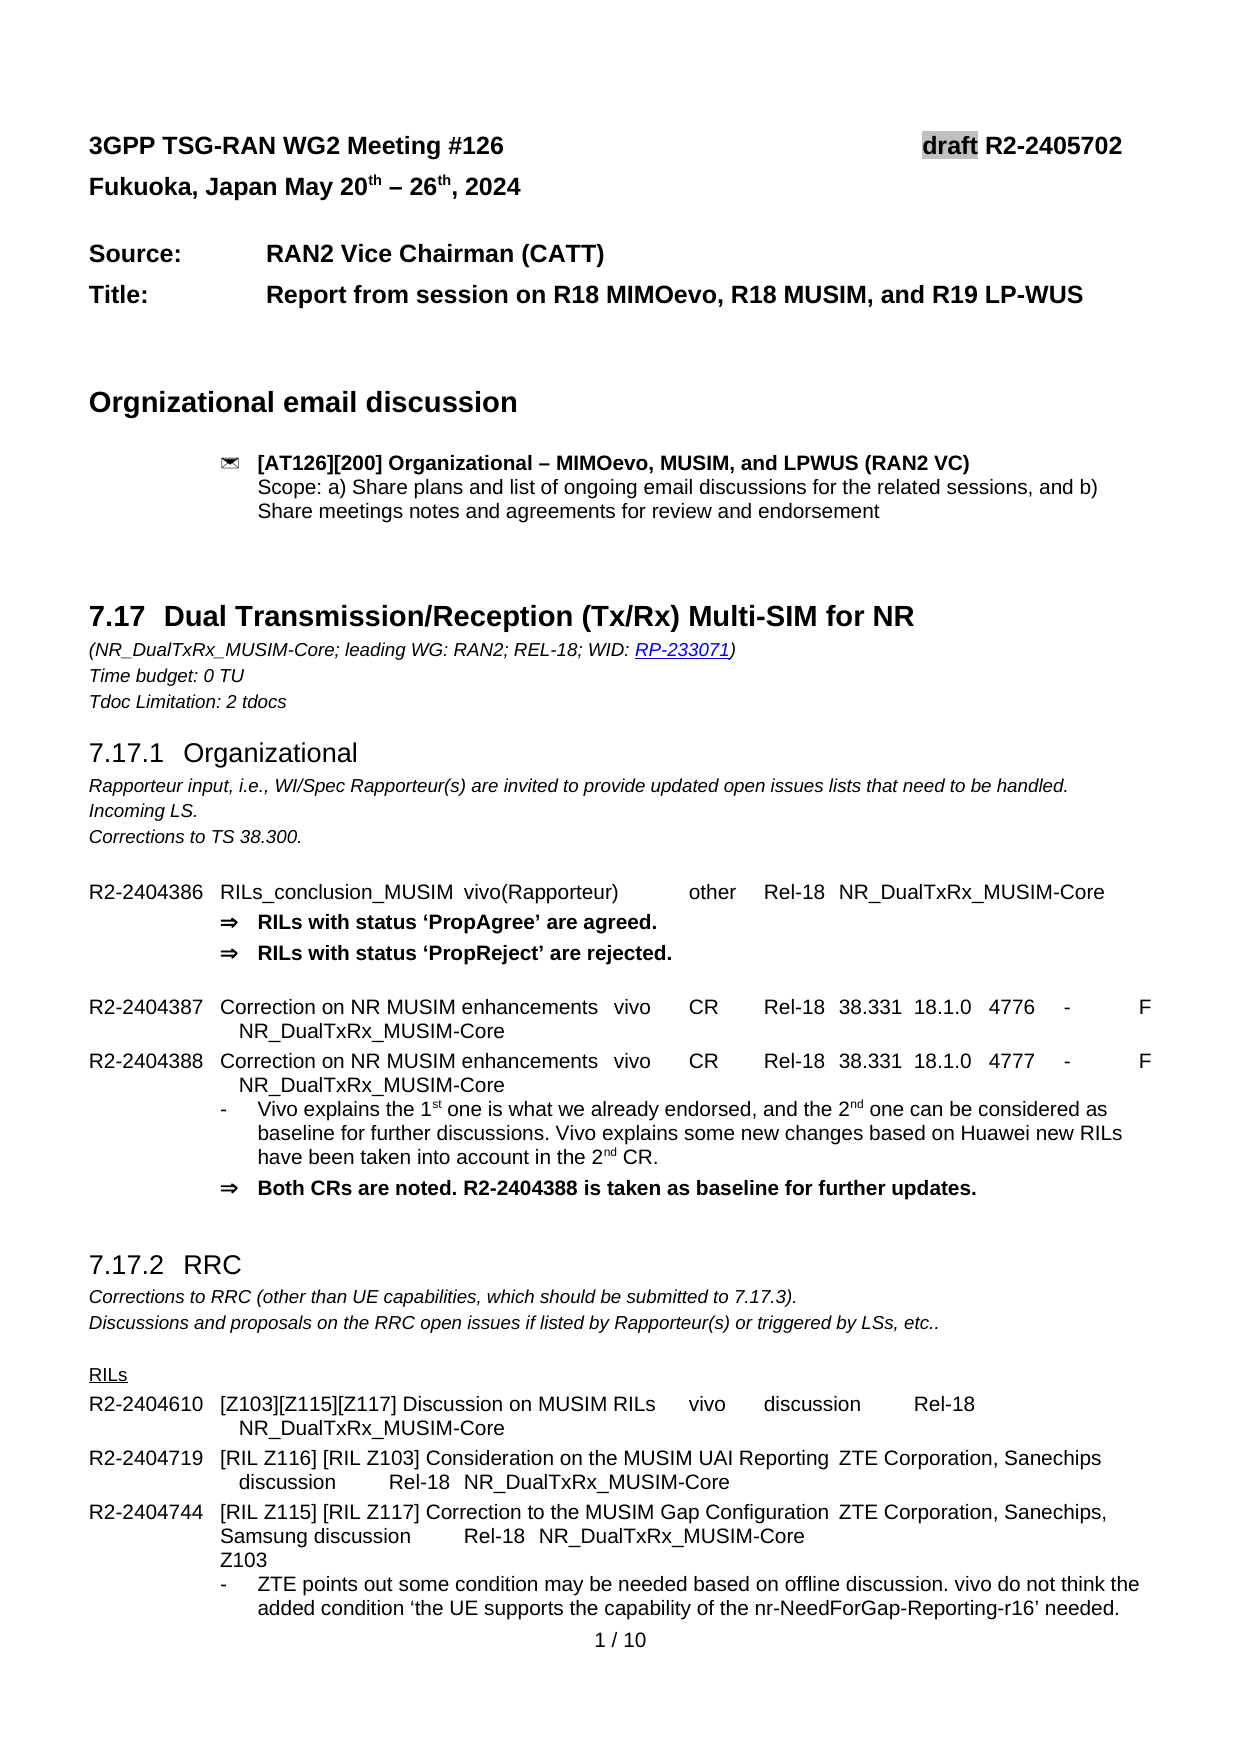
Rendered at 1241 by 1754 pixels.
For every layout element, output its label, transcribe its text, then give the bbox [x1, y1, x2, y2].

text Discussions and proposals on the RRC open issues if listed by Rapporteur(s) or triggered by LSs, etc.. [89, 1312, 1152, 1334]
subtitle Orgnizational email discussion [89, 385, 1152, 419]
text 3GPP TSG-RAN WG2 Meeting #126 draft R2-2405702 [89, 131, 922, 159]
text Tdoc Limitation: 2 tdocs [89, 691, 1152, 712]
title R2-2404744 [RIL Z115] [RIL Z117] Correction to the MUSIM Gap Configuration ZTE Corporation, Sanechips, Samsung discussion Rel-18 NR_DualTxRx_MUSIM-Core [89, 1500, 1152, 1548]
title R2-2404610 [Z103][Z115][Z117] Discussion on MUSIM RILs vivo discussion Rel-18 NR_DualTxRx_MUSIM-Core [89, 1391, 1152, 1439]
text Time budget: 0 TU [89, 665, 1152, 686]
title R2-2404719 [RIL Z116] [RIL Z103] Consideration on the MUSIM UAI Reporting ZTE Corporation, Sanechips discussion Rel-18 NR_DualTxRx_MUSIM-Core [89, 1446, 1152, 1493]
text Corrections to TS 38.300. [89, 826, 1152, 848]
text RILs with status ‘PropReject’ are rejected. [220, 941, 1152, 965]
text RILs with status ‘PropAgree’ are agreed. [220, 910, 1152, 934]
text Source: RAN2 Vice Chairman (CATT) [89, 239, 1152, 268]
title R2-2404387 Correction on NR MUSIM enhancements vivo CR Rel-18 38.331 18.1.0 4776 - F NR_DualTxRx_MUSIM-Core [89, 995, 1152, 1043]
list [AT126][200] Organizational – MIMOevo, MUSIM, and LPWUS (RAN2 VC) [220, 451, 1152, 475]
text 3GPP TSG-RAN WG2 Meeting #126 draft R2-2405702 [978, 131, 1152, 159]
text Fukuoka, Japan May 20th – 26th, 2024 [89, 172, 1152, 201]
text Z103 [220, 1548, 1152, 1572]
subtitle 7.17 Dual Transmission/Reception (Tx/Rx) Multi-SIM for NR [89, 599, 1152, 633]
subtitle 7.17.1 Organizational [89, 737, 1152, 768]
title R2-2404386 RILs_conclusion_MUSIM vivo(Rapporteur) other Rel-18 NR_DualTxRx_MUSIM-Core [89, 879, 1152, 903]
text Scope: a) Share plans and list of ongoing email discussions for the related sessions, and b) Share meetings notes and agreements for review and endorsement [257, 475, 1152, 523]
text Rapporteur input, i.e., WI/Spec Rapporteur(s) are invited to provide updated open issues lists that need to be handled. [89, 774, 1152, 796]
list Vivo explains the 1st one is what we already endorsed, and the 2nd one can be considered as baseline for further discussions. Vivo explains some new changes based on Huawei new RILs have been taken into account in the 2nd CR. [220, 1097, 1152, 1169]
text RILs [89, 1363, 1152, 1385]
list ZTE points out some condition may be needed based on offline discussion. vivo do not think the added condition ‘the UE supports the capability of the nr-NeedForGap-Reporting-r16’ needed. [220, 1572, 1152, 1619]
text Corrections to RRC (other than UE capabilities, which should be submitted to 7.17.3). [89, 1286, 1152, 1308]
text (NR_DualTxRx_MUSIM-Core; leading WG: RAN2; REL-18; WID: RP-233071) [89, 639, 1152, 661]
title R2-2404388 Correction on NR MUSIM enhancements vivo CR Rel-18 38.331 18.1.0 4777 - F NR_DualTxRx_MUSIM-Core [89, 1049, 1152, 1097]
text Incoming LS. [89, 800, 1152, 822]
subtitle 7.17.2 RRC [89, 1249, 1152, 1280]
text Both CRs are noted. R2-2404388 is taken as baseline for further updates. [220, 1175, 1152, 1200]
text Title: Report from session on R18 MIMOevo, R18 MUSIM, and R19 LP-WUS [89, 280, 1152, 309]
